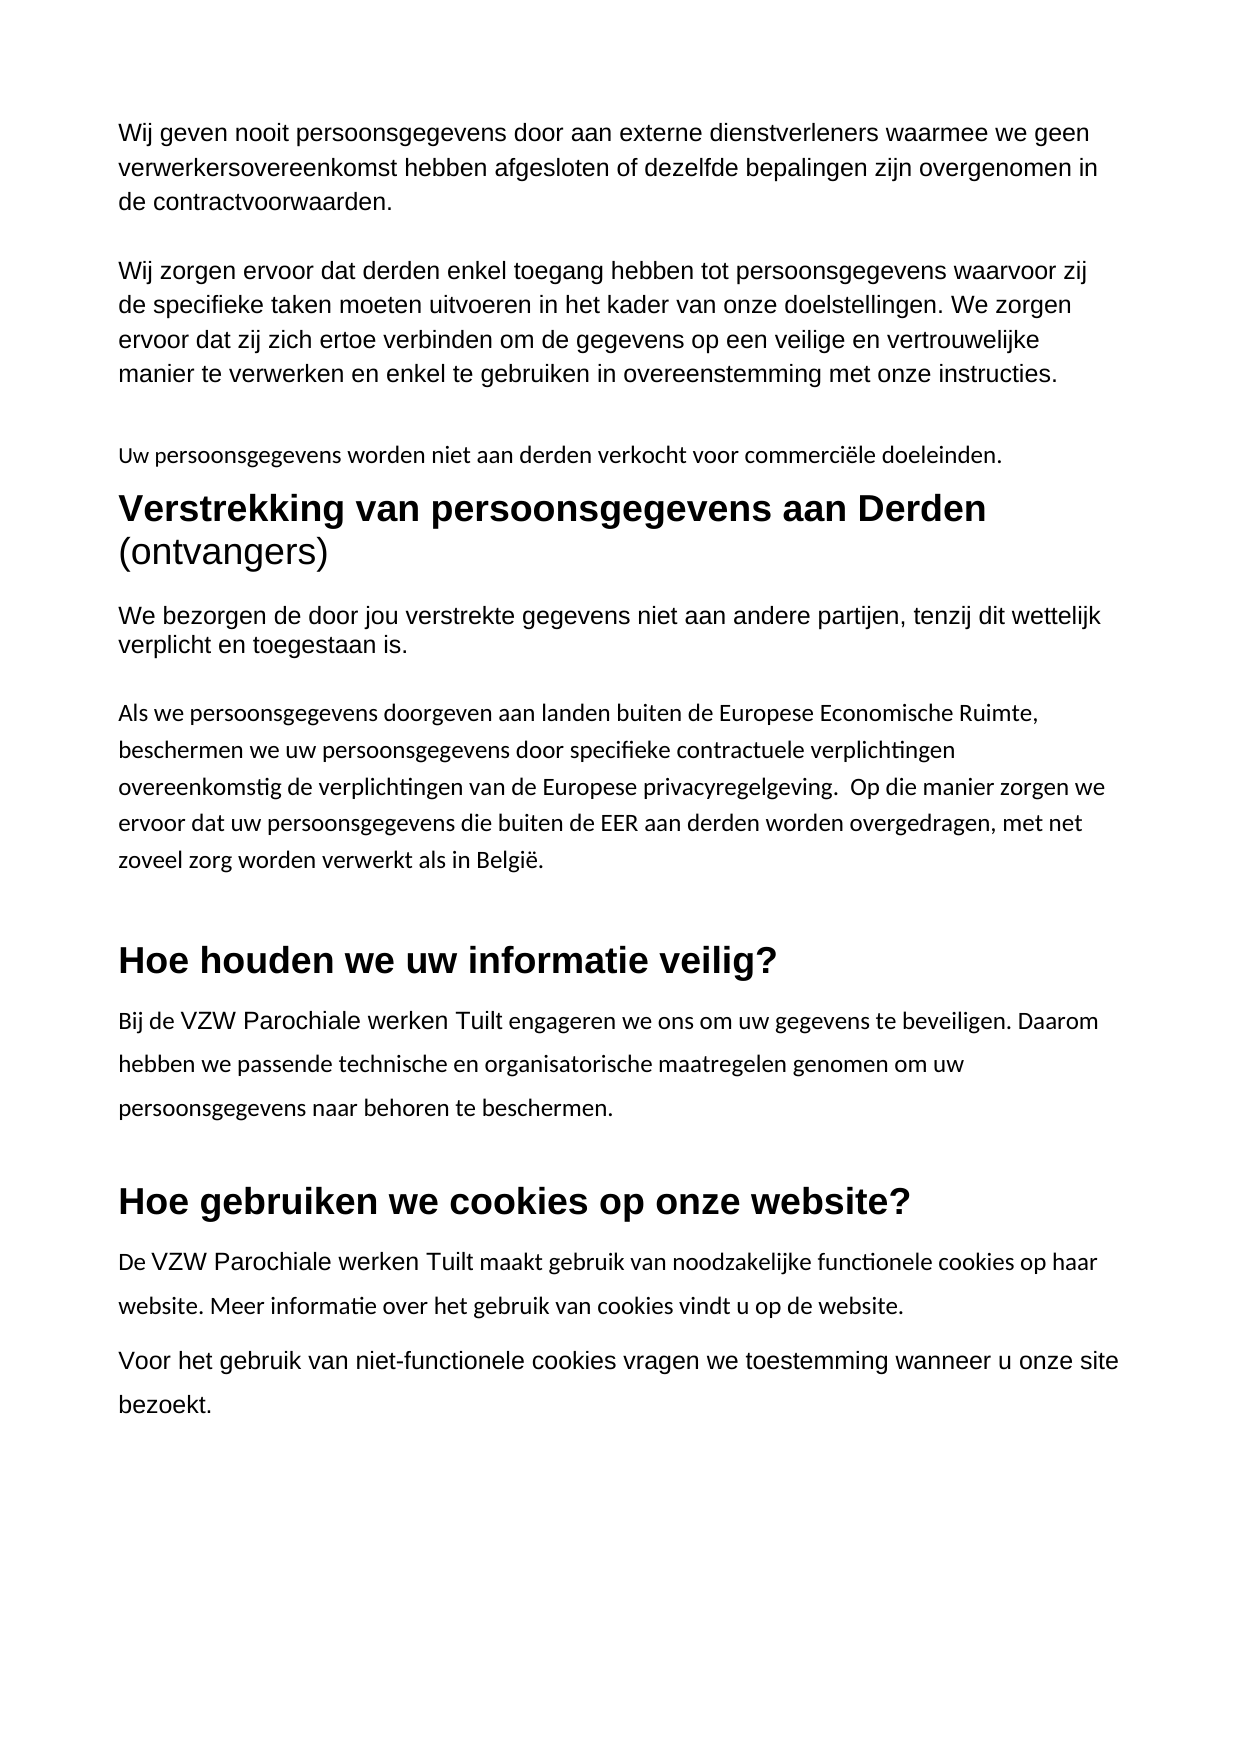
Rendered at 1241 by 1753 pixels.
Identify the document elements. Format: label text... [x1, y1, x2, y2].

text Voor het gebruik van niet-functionele cookies vragen we toestemming wanneer u onze site bezoekt. [118, 1331, 1122, 1418]
text Bij de VZW Parochiale werken Tuilt engageren we ons om uw gegevens te beveiligen. Daarom hebben we passende technische en organisatorische maatregelen genomen om uw persoonsgegevens naar behoren te beschermen. [118, 992, 1122, 1167]
text Hoe gebruiken we cookies op onze website? [118, 1177, 1122, 1223]
text We bezorgen de door jou verstrekte gegevens niet aan andere partijen, tenzij dit wettelijk verplicht en toegestaan is. [118, 601, 1122, 658]
text Wij zorgen ervoor dat derden enkel toegang hebben tot persoonsgegevens waarvoor zij de specifieke taken moeten uitvoeren in het kader van onze doelstellingen. We zorgen ervoor dat zij zich ertoe verbinden om de gegevens op een veilige en vertrouwelijke manier te verwerken en enkel te gebruiken in overeenstemming met onze instructies. [118, 256, 1122, 388]
text Uw persoonsgegevens worden niet aan derden verkocht voor commerciële doeleinden. [118, 439, 1122, 469]
text Verstrekking van persoonsgegevens aan Derden (ontvangers) [118, 486, 1122, 572]
text Wij geven nooit persoonsgegevens door aan externe dienstverleners waarmee we geen verwerkersovereenkomst hebben afgesloten of dezelfde bepalingen zijn overgenomen in de contractvoorwaarden. [118, 118, 1122, 216]
text De VZW Parochiale werken Tuilt maakt gebruik van noodzakelijke functionele cookies op haar website. Meer informatie over het gebruik van cookies vindt u op de website. [118, 1233, 1122, 1321]
text Als we persoonsgegevens doorgeven aan landen buiten de Europese Economische Ruimte, beschermen we uw persoonsgegevens door specifieke contractuele verplichtingen overeenkomstig de verplichtingen van de Europese privacyregelgeving. Op die manier zorgen we ervoor dat uw persoonsgegevens die buiten de EER aan derden worden overgedragen, met net zoveel zorg worden verwerkt als in België. [118, 697, 1122, 874]
text Hoe houden we uw informatie veilig? [118, 936, 1122, 981]
